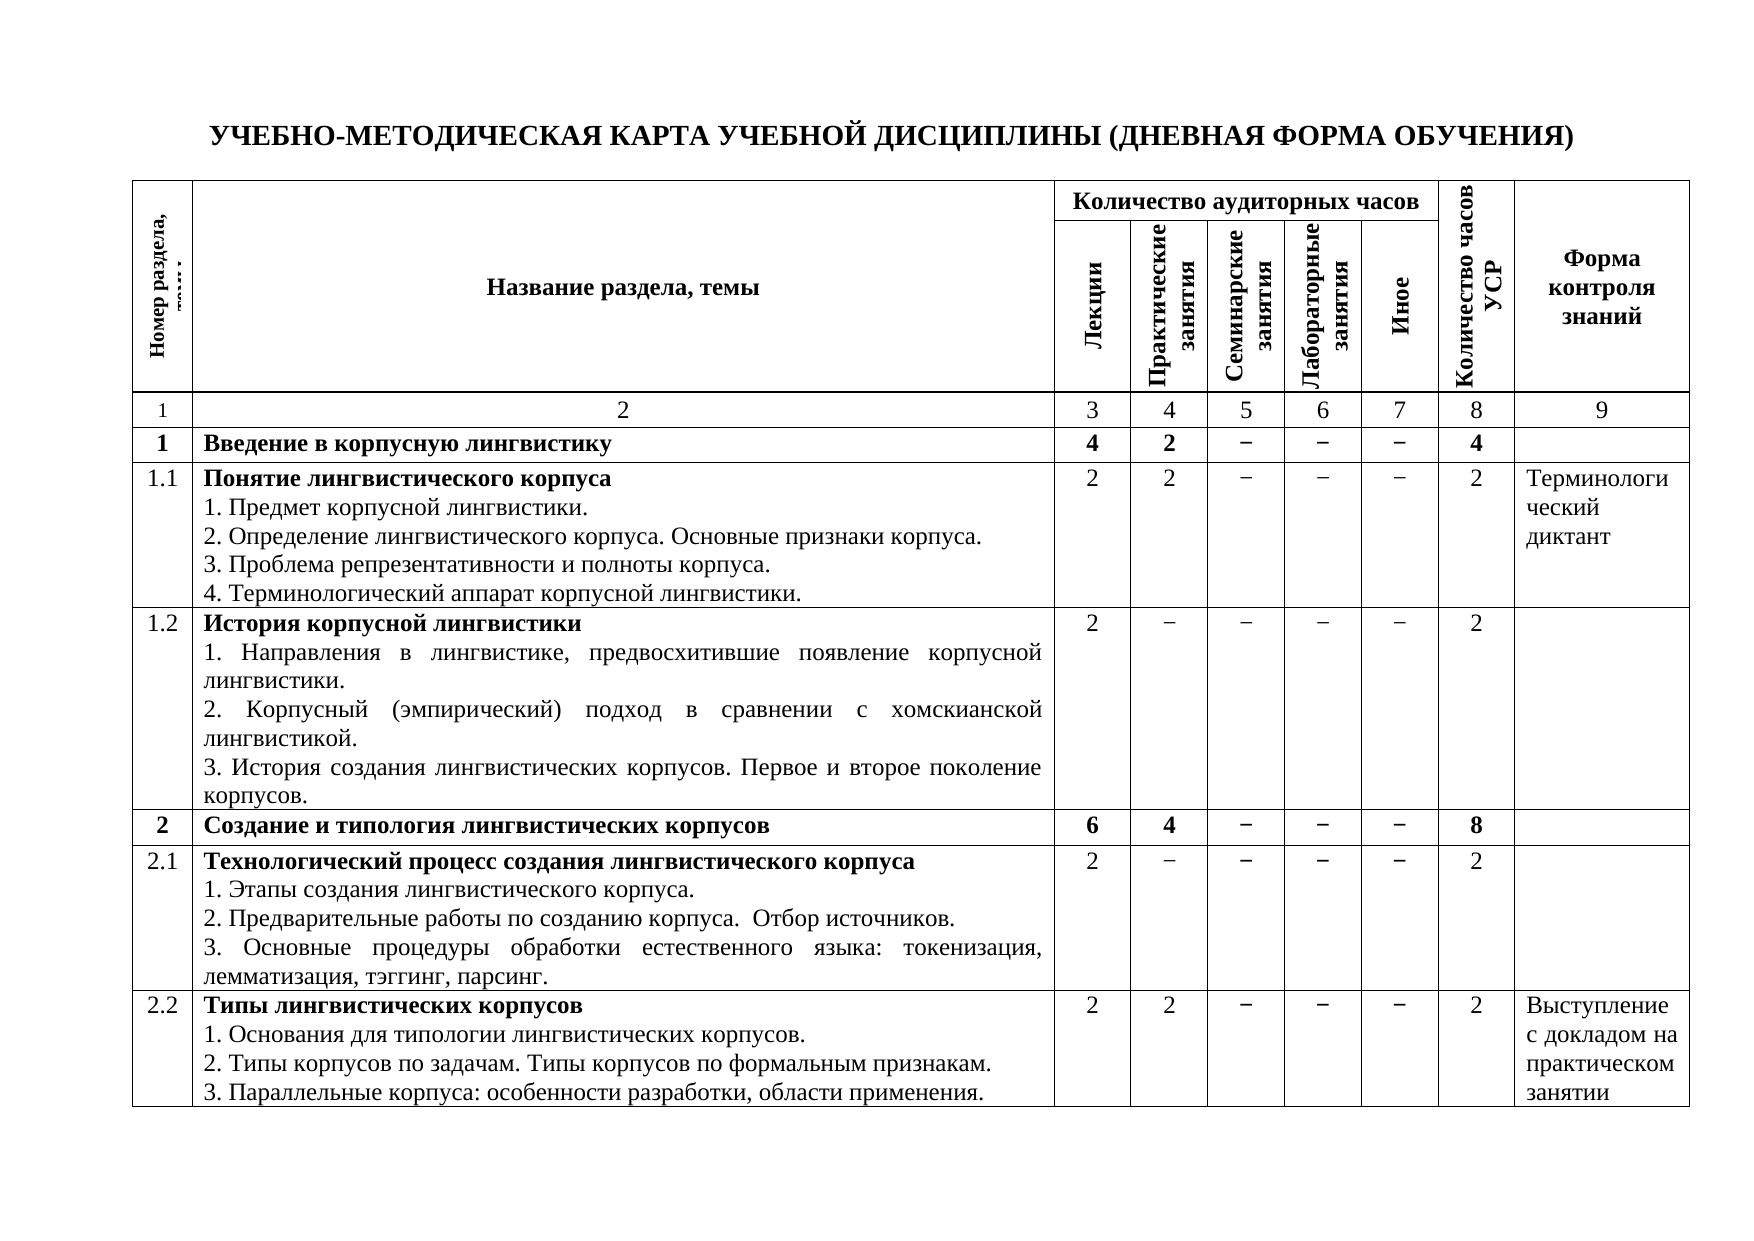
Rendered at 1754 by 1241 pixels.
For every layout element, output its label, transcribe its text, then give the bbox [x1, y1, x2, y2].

table_cell 2.1 [133, 846, 192, 989]
table_cell 2 [1131, 463, 1207, 607]
table_cell 1 [133, 428, 192, 462]
table_cell История корпусной лингвистики 1. Направления в лингвистике, предвосхитившие появление корпусной лингвистики. 2. Корпусный (эмпирический) подход в сравнении с хомскианской лингвистикой. 3. История создания лингвистических корпусов. Первое и второе поколение корпусов. [193, 608, 1054, 809]
table_cell − [1208, 463, 1284, 607]
table_cell − [1208, 810, 1284, 845]
table_cell 9 [1515, 393, 1689, 427]
table_cell Технологический процесс создания лингвистического корпуса 1. Этапы создания лингвистического корпуса. 2. Предварительные работы по созданию корпуса. Отбор источников. 3. Основные процедуры обработки естественного языка: токенизация, лемматизация, тэггинг, парсинг. [193, 846, 1054, 989]
table_cell − [1208, 608, 1284, 809]
table_cell Введение в корпусную лингвистику [193, 428, 1054, 462]
table_cell − [1362, 428, 1438, 462]
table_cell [193, 991, 1054, 1106]
table_cell − [1208, 428, 1284, 462]
table_cell Лекции [1055, 221, 1130, 391]
table_cell Иное [1362, 221, 1438, 391]
table_cell 4 [1055, 428, 1130, 462]
table_cell 1.1 [133, 463, 192, 607]
table_cell Понятие лингвистического корпуса 1. Предмет корпусной лингвистики. 2. Определение лингвистического корпуса. Основные признаки корпуса. 3. Проблема репрезентативности и полноты корпуса. 4. Терминологический аппарат корпусной лингвистики. [193, 463, 1054, 607]
table_cell − [1362, 810, 1438, 845]
table_cell 5 [1208, 393, 1284, 427]
table_cell 8 [1439, 810, 1514, 845]
table_cell 2 [1055, 846, 1130, 989]
table_cell 2 [1439, 846, 1514, 989]
table_cell Семинарские занятия [1208, 221, 1284, 391]
table_cell 2 [1055, 608, 1130, 809]
table_cell − [1362, 608, 1438, 809]
table_cell [1515, 846, 1689, 989]
table_cell − [1285, 428, 1361, 462]
table_cell − [1131, 608, 1207, 809]
table_cell 2 [1055, 463, 1130, 607]
table_cell 2 [1439, 463, 1514, 607]
table_cell 2 [193, 393, 1054, 427]
table_cell − [1285, 991, 1361, 1106]
text УЧЕБНО-МЕТОДИЧЕСКАЯ КАРТА УЧЕБНОЙ ДИСЦИПЛИНЫ (ДНЕВНАЯ ФОРМА ОБУЧЕНИЯ) [118, 118, 1665, 152]
table_cell [1515, 428, 1689, 462]
table_header Номер раздела, темы [133, 181, 192, 391]
table_cell − [1362, 991, 1438, 1106]
table_cell [1515, 810, 1689, 845]
table_cell 2 [1131, 991, 1207, 1106]
table_cell − [1285, 608, 1361, 809]
table_cell Практические занятия [1131, 221, 1207, 391]
table_cell 4 [1439, 428, 1514, 462]
table_cell 2 [1439, 991, 1514, 1106]
table_cell − [1362, 463, 1438, 607]
table_cell 7 [1362, 393, 1438, 427]
table_cell 6 [1285, 393, 1361, 427]
table_cell 4 [1131, 810, 1207, 845]
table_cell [1515, 991, 1689, 1106]
table_cell Терминологический диктант [1515, 463, 1689, 607]
table_cell − [1131, 846, 1207, 989]
table_cell [1515, 608, 1689, 809]
table_header Название раздела, темы [193, 181, 1054, 391]
table_cell − [1285, 846, 1361, 989]
table_header Форма контроля знаний [1515, 181, 1689, 391]
table_cell − [1285, 810, 1361, 845]
table_cell Лабораторные занятия [1285, 221, 1361, 391]
table_cell 2 [1131, 428, 1207, 462]
table_cell Создание и типология лингвистических корпусов [193, 810, 1054, 845]
table_cell 2.2 [133, 991, 192, 1106]
table_header Количество аудиторных часов [1055, 181, 1438, 220]
table_cell 2 [1439, 608, 1514, 809]
table_header Количество часов УСР [1439, 181, 1514, 391]
table_cell − [1208, 846, 1284, 989]
table_cell − [1208, 991, 1284, 1106]
table_cell 8 [1439, 393, 1514, 427]
table_cell 2 [133, 810, 192, 845]
table_cell 6 [1055, 810, 1130, 845]
table_cell 1 [133, 393, 192, 427]
table_cell − [1285, 463, 1361, 607]
table_cell 2 [1055, 991, 1130, 1106]
table_cell 1.2 [133, 608, 192, 809]
table_cell − [1362, 846, 1438, 989]
table_cell 3 [1055, 393, 1130, 427]
table_cell 4 [1131, 393, 1207, 427]
